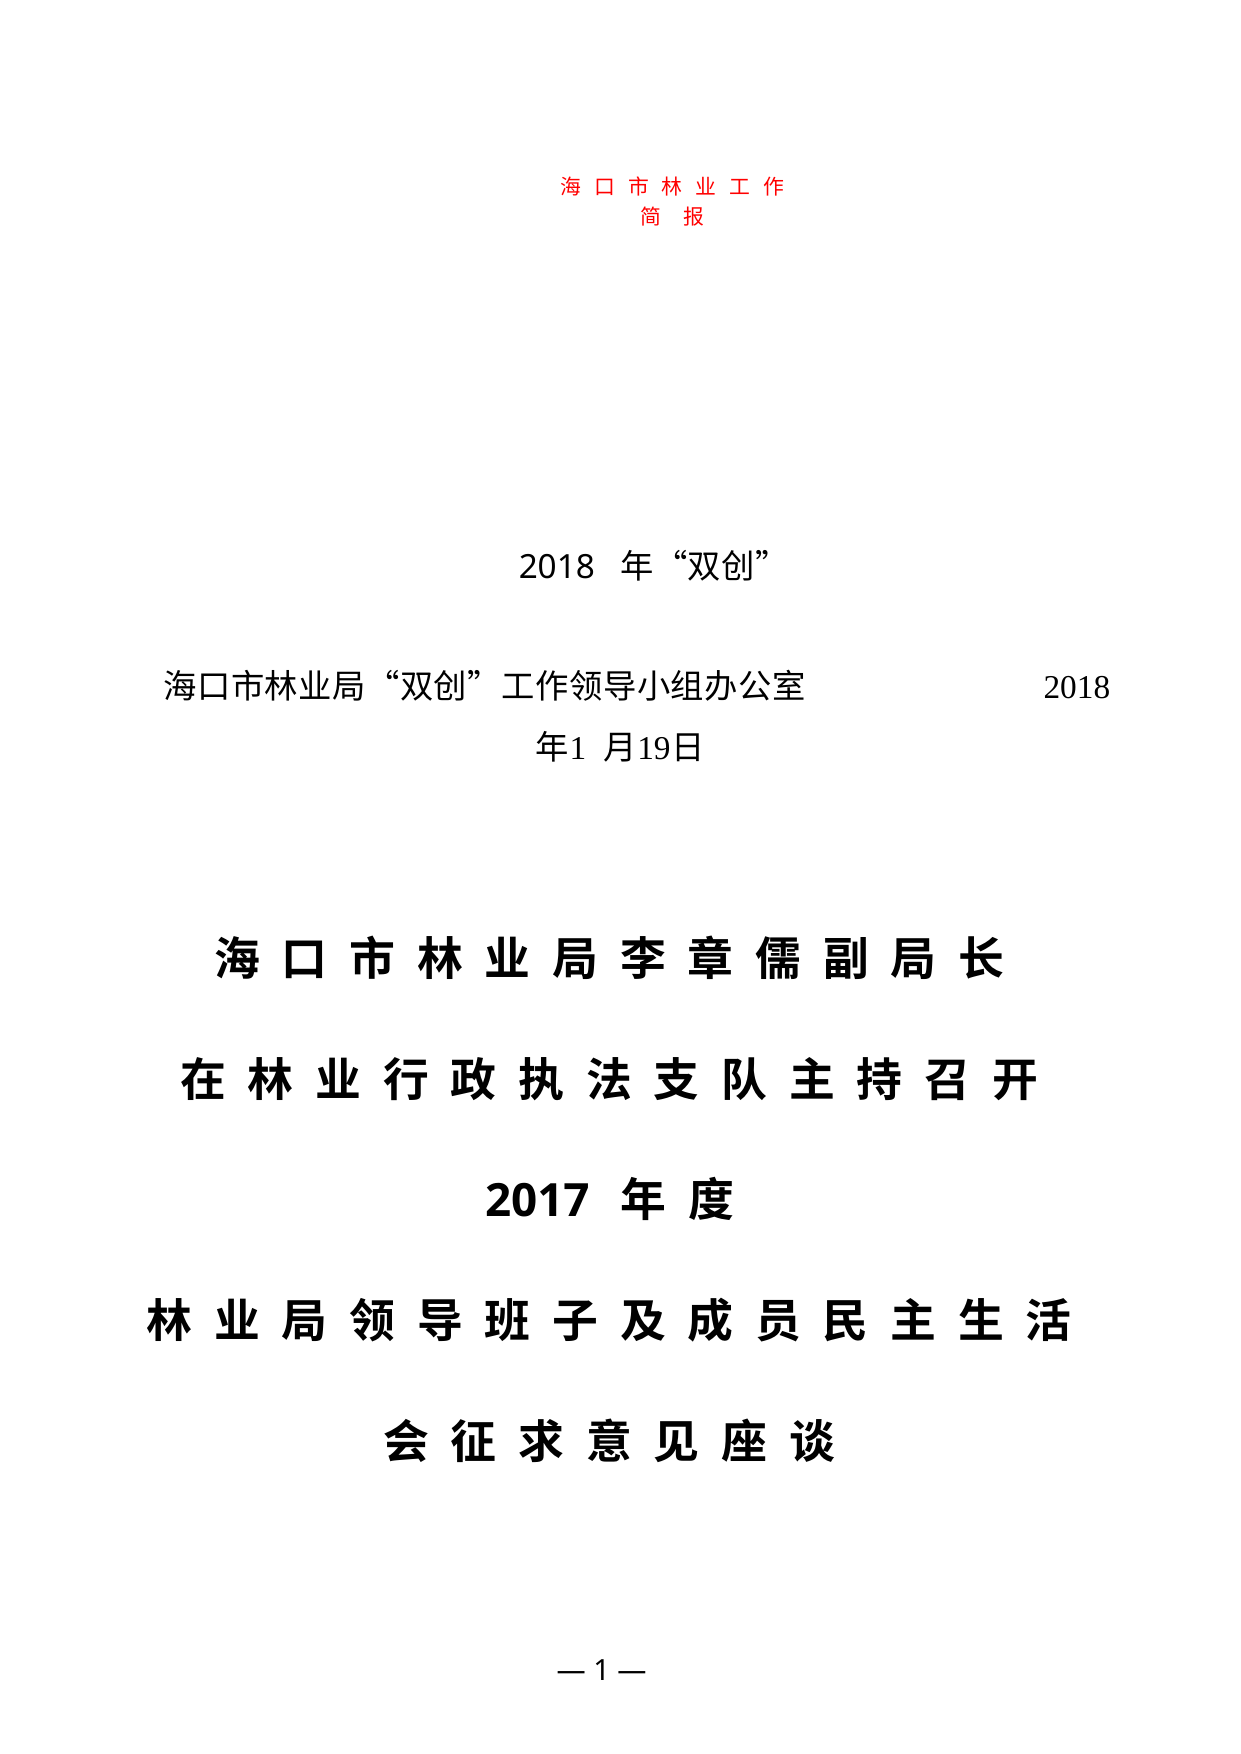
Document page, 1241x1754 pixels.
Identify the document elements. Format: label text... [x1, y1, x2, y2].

text 在林业行政执法支队主持召开2017年度 [129, 1016, 1111, 1257]
text 海口市林业局“双创”工作领导小组办公室 2018年1月19日 [129, 654, 1111, 775]
text 林业局领导班子及成员民主生活会征求意见座谈 [129, 1257, 1111, 1499]
text 2018年“双创” [129, 534, 1111, 594]
text 海口市林业局李章儒副局长 [129, 896, 1111, 1016]
